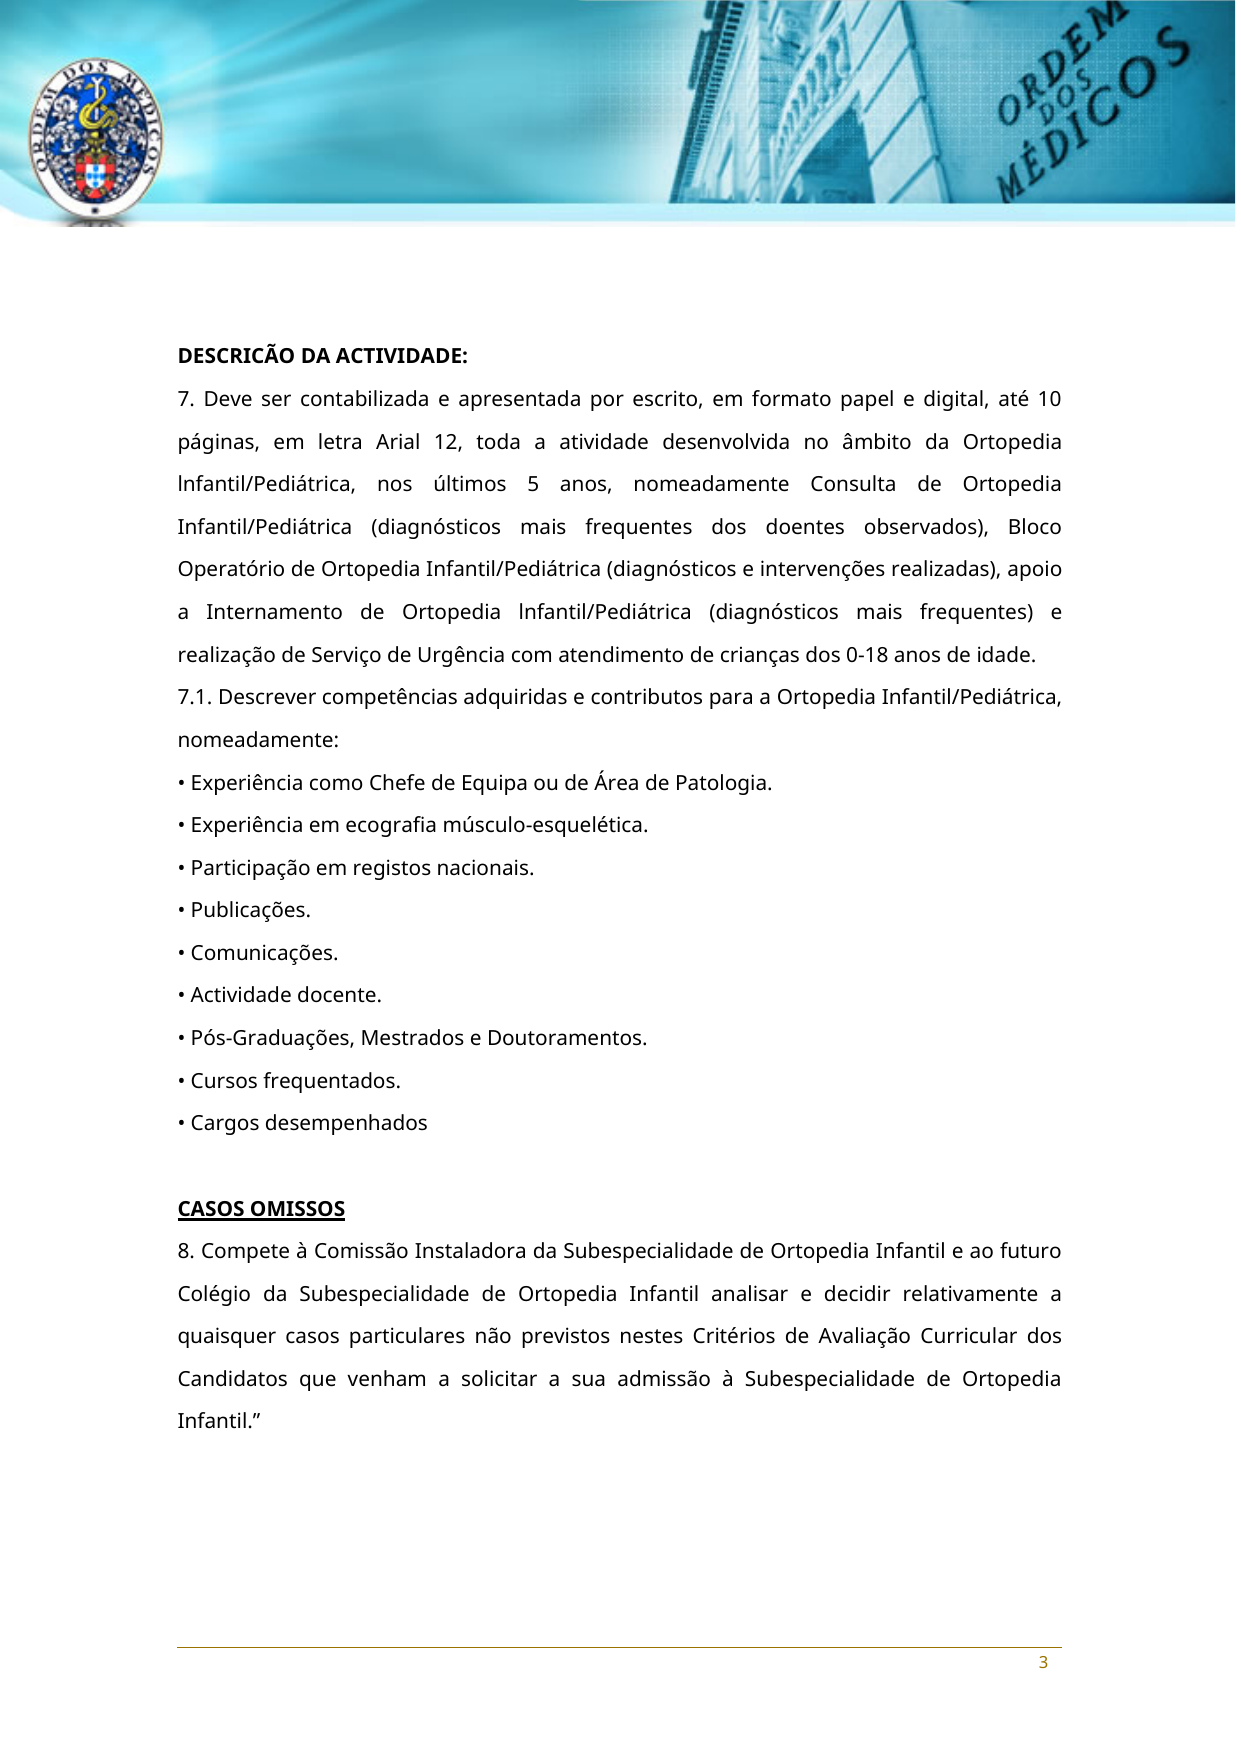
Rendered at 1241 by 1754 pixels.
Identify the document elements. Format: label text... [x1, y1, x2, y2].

text 7. Deve ser contabilizada e apresentada por escrito, em formato papel e digital, até 10 páginas, em letra Arial 12, toda a atividade desenvolvida no âmbito da Ortopedia lnfantil/Pediátrica, nos últimos 5 anos, nomeadamente Consulta de Ortopedia Infantil/Pediátrica (diagnósticos mais frequentes dos doentes observados), Bloco Operatório de Ortopedia Infantil/Pediátrica (diagnósticos e intervenções realizadas), apoio a Internamento de Ortopedia lnfantil/Pediátrica (diagnósticos mais frequentes) e realização de Serviço de Urgência com atendimento de crianças dos 0-18 anos de idade. [177, 384, 1063, 668]
text DESCRICÃO DA ACTIVIDADE: [177, 342, 1063, 370]
text • Experiência como Chefe de Equipa ou de Área de Patologia. [177, 768, 1063, 796]
picture [0, 0, 1236, 227]
text • Experiência em ecografia músculo-esquelética. [177, 810, 1063, 839]
text • Cursos frequentados. [177, 1066, 1063, 1094]
text • Cargos desempenhados [177, 1108, 1063, 1137]
text • Pós-Graduações, Mestrados e Doutoramentos. [177, 1023, 1063, 1052]
text • Actividade docente. [177, 981, 1063, 1009]
text CASOS OMISSOS [177, 1194, 1063, 1222]
text 7.1. Descrever competências adquiridas e contributos para a Ortopedia Infantil/Pediátrica, nomeadamente: [177, 682, 1063, 753]
text 8. Compete à Comissão Instaladora da Subespecialidade de Ortopedia Infantil e ao futuro Colégio da Subespecialidade de Ortopedia Infantil analisar e decidir relativamente a quaisquer casos particulares não previstos nestes Critérios de Avaliação Curricular dos Candidatos que venham a solicitar a sua admissão à Subespecialidade de Ortopedia Infantil.” [177, 1236, 1063, 1435]
text • Publicações. [177, 895, 1063, 924]
text • Comunicações. [177, 938, 1063, 966]
text • Participação em registos nacionais. [177, 853, 1063, 881]
